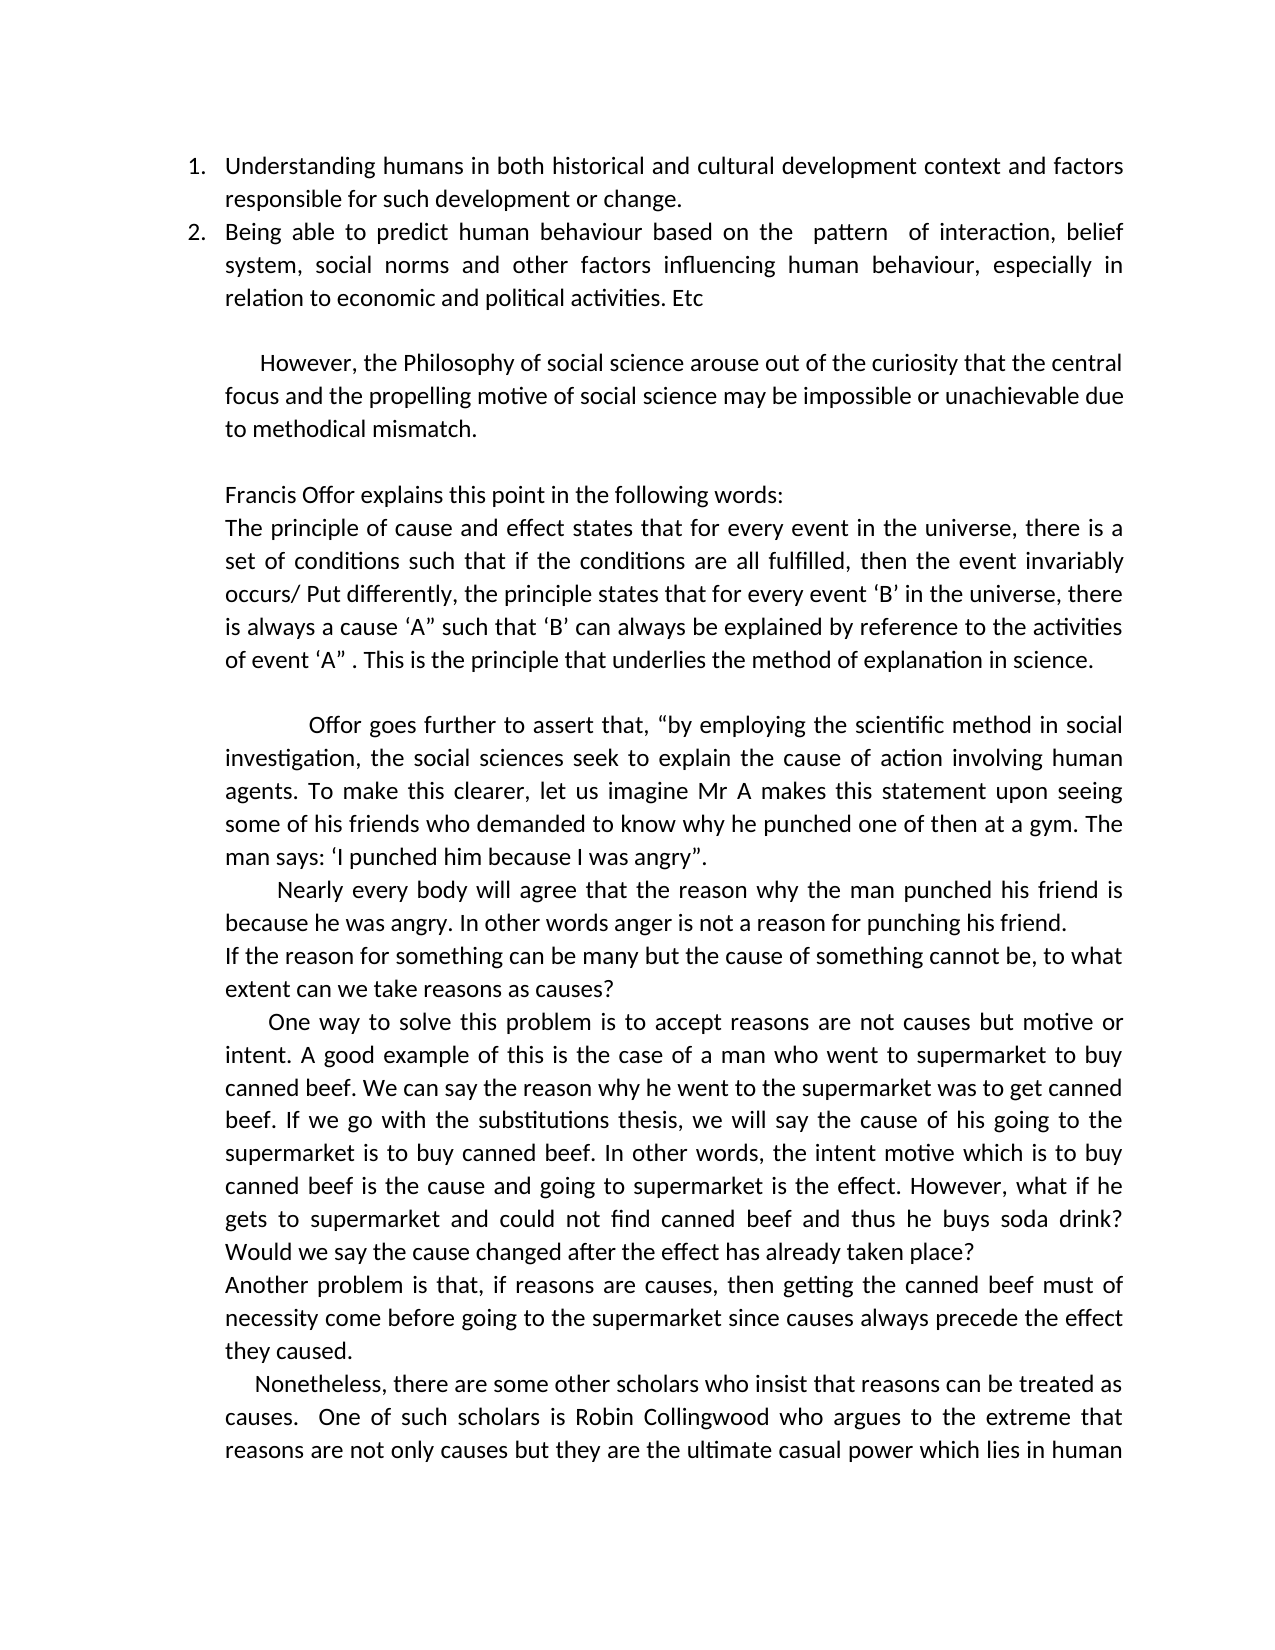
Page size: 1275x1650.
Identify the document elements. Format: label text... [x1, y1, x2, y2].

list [225, 1368, 1125, 1464]
list Francis Offor explains this point in the following words: [225, 479, 1125, 510]
list The principle of cause and effect states that for every event in the universe, there is a set of conditions such that if the conditions are all fulfilled, then the event invariably occurs/ Put differently, the principle states that for every event ‘B’ in the universe, there is always a cause ‘A” such that ‘B’ can always be explained by reference to the activities of event ‘A” . This is the principle that underlies the method of explanation in science. [225, 512, 1125, 674]
list However, the Philosophy of social science arouse out of the curiosity that the central focus and the propelling motive of social science may be impossible or unachievable due to methodical mismatch. [225, 347, 1125, 444]
list Nearly every body will agree that the reason why the man punched his friend is because he was angry. In other words anger is not a reason for punching his friend. [225, 874, 1125, 938]
list Another problem is that, if reasons are causes, then getting the canned beef must of necessity come before going to the supermarket since causes always precede the effect they caused. [225, 1269, 1125, 1366]
list If the reason for something can be many but the cause of something cannot be, to what extent can we take reasons as causes? [225, 940, 1125, 1003]
list Offor goes further to assert that, “by employing the scientific method in social investigation, the social sciences seek to explain the cause of action involving human agents. To make this clearer, let us imagine Mr A makes this statement upon seeing some of his friends who demanded to know why he punched one of then at a gym. The man says: ‘I punched him because I was angry”. [225, 709, 1125, 872]
list One way to solve this problem is to accept reasons are not causes but motive or intent. A good example of this is the case of a man who went to supermarket to buy canned beef. We can say the reason why he went to the supermarket was to get canned beef. If we go with the substitutions thesis, we will say the cause of his going to the supermarket is to buy canned beef. In other words, the intent motive which is to buy canned beef is the cause and going to supermarket is the effect. However, what if he gets to supermarket and could not find canned beef and thus he buys soda drink? Would we say the cause changed after the effect has already taken place? [225, 1006, 1125, 1267]
list Being able to predict human behaviour based on the pattern of interaction, belief system, social norms and other factors influencing human behaviour, especially in relation to economic and political activities. Etc [187, 216, 1125, 312]
list Understanding humans in both historical and cultural development context and factors responsible for such development or change. [187, 150, 1125, 213]
